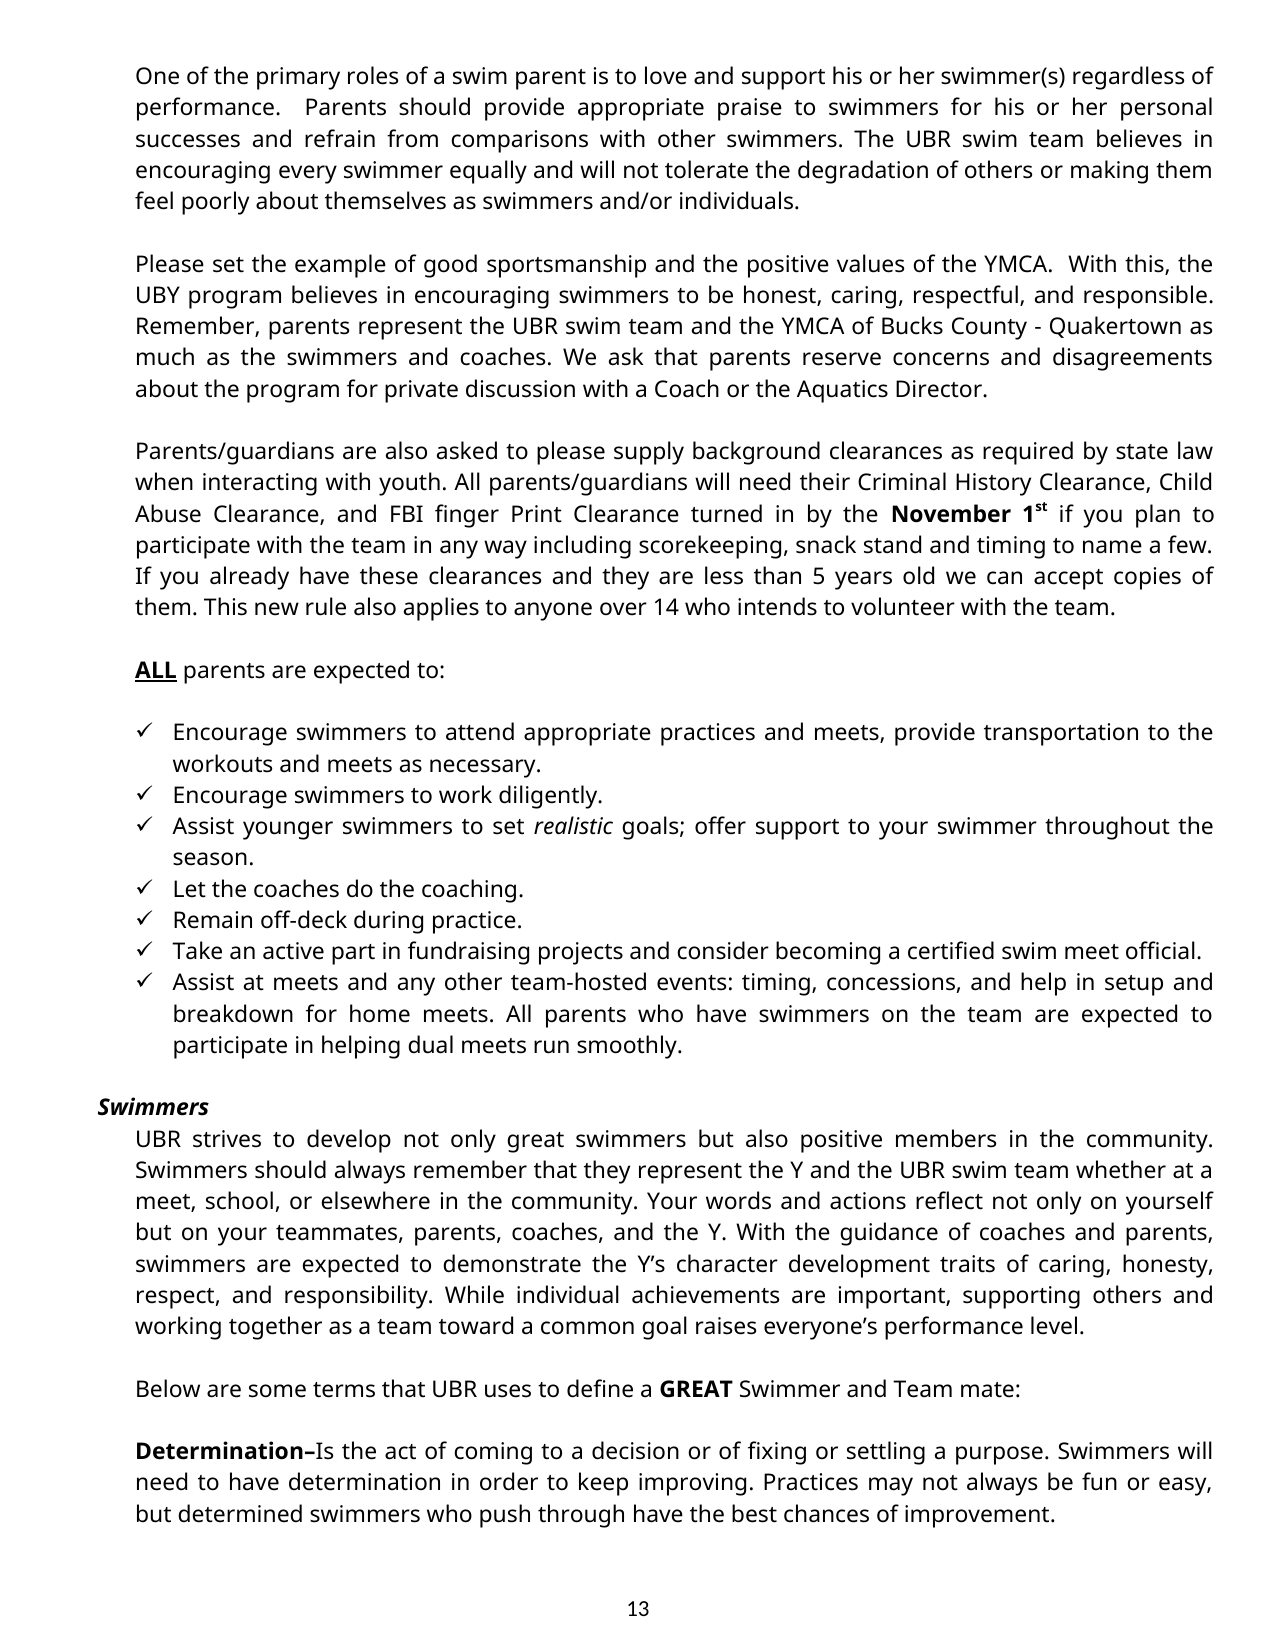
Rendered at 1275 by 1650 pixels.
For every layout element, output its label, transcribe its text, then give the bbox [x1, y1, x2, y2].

text Below are some terms that UBR uses to define a GREAT Swimmer and Team mate: [135, 1372, 1215, 1404]
text UBR strives to develop not only great swimmers but also positive members in the community. Swimmers should always remember that they represent the Y and the UBR swim team whether at a meet, school, or elsewhere in the community. Your words and actions reflect not only on yourself but on your teammates, parents, coaches, and the Y. With the guidance of coaches and parents, swimmers are expected to demonstrate the Y’s character development traits of caring, honesty, respect, and responsibility. While individual achievements are important, supporting others and working together as a team toward a common goal raises everyone’s performance level. [135, 1122, 1215, 1341]
text Determination–Is the act of coming to a decision or of fixing or settling a purpose. Swimmers will need to have determination in order to keep improving. Practices may not always be fun or easy, but determined swimmers who push through have the best chances of improvement. [135, 1435, 1215, 1529]
list Assist at meets and any other team-hosted events: timing, concessions, and help in setup and breakdown for home meets. All parents who have swimmers on the team are expected to participate in helping dual meets run smoothly. [135, 966, 1215, 1060]
text One of the primary roles of a swim parent is to love and support his or her swimmer(s) regardless of performance. Parents should provide appropriate praise to swimmers for his or her personal successes and refrain from comparisons with other swimmers. The UBR swim team believes in encouraging every swimmer equally and will not tolerate the degradation of others or making them feel poorly about themselves as swimmers and/or individuals. [135, 60, 1215, 216]
list Remain off-deck during practice. [135, 904, 1215, 935]
list Encourage swimmers to work diligently. [135, 779, 1215, 810]
list Let the coaches do the coaching. [135, 872, 1215, 904]
text Parents/guardians are also asked to please supply background clearances as required by state law when interacting with youth. All parents/guardians will need their Criminal History Clearance, Child Abuse Clearance, and FBI finger Print Clearance turned in by the November 1st if you plan to participate with the team in any way including scorekeeping, snack stand and timing to name a few. If you already have these clearances and they are less than 5 years old we can accept copies of them. This new rule also applies to anyone over 14 who intends to volunteer with the team. [135, 435, 1215, 622]
list Encourage swimmers to attend appropriate practices and meets, provide transportation to the workouts and meets as necessary. [135, 716, 1215, 779]
list Take an active part in fundraising projects and consider becoming a certified swim meet official. [135, 935, 1215, 966]
text Please set the example of good sportsmanship and the positive values of the YMCA. With this, the UBY program believes in encouraging swimmers to be honest, caring, respectful, and responsible. Remember, parents represent the UBR swim team and the YMCA of Bucks County - Quakertown as much as the swimmers and coaches. We ask that parents reserve concerns and disagreements about the program for private discussion with a Coach or the Aquatics Director. [135, 247, 1215, 404]
text Swimmers [60, 1091, 1215, 1122]
text ALL parents are expected to: [60, 654, 1215, 685]
list Assist younger swimmers to set realistic goals; offer support to your swimmer throughout the season. [135, 810, 1215, 872]
